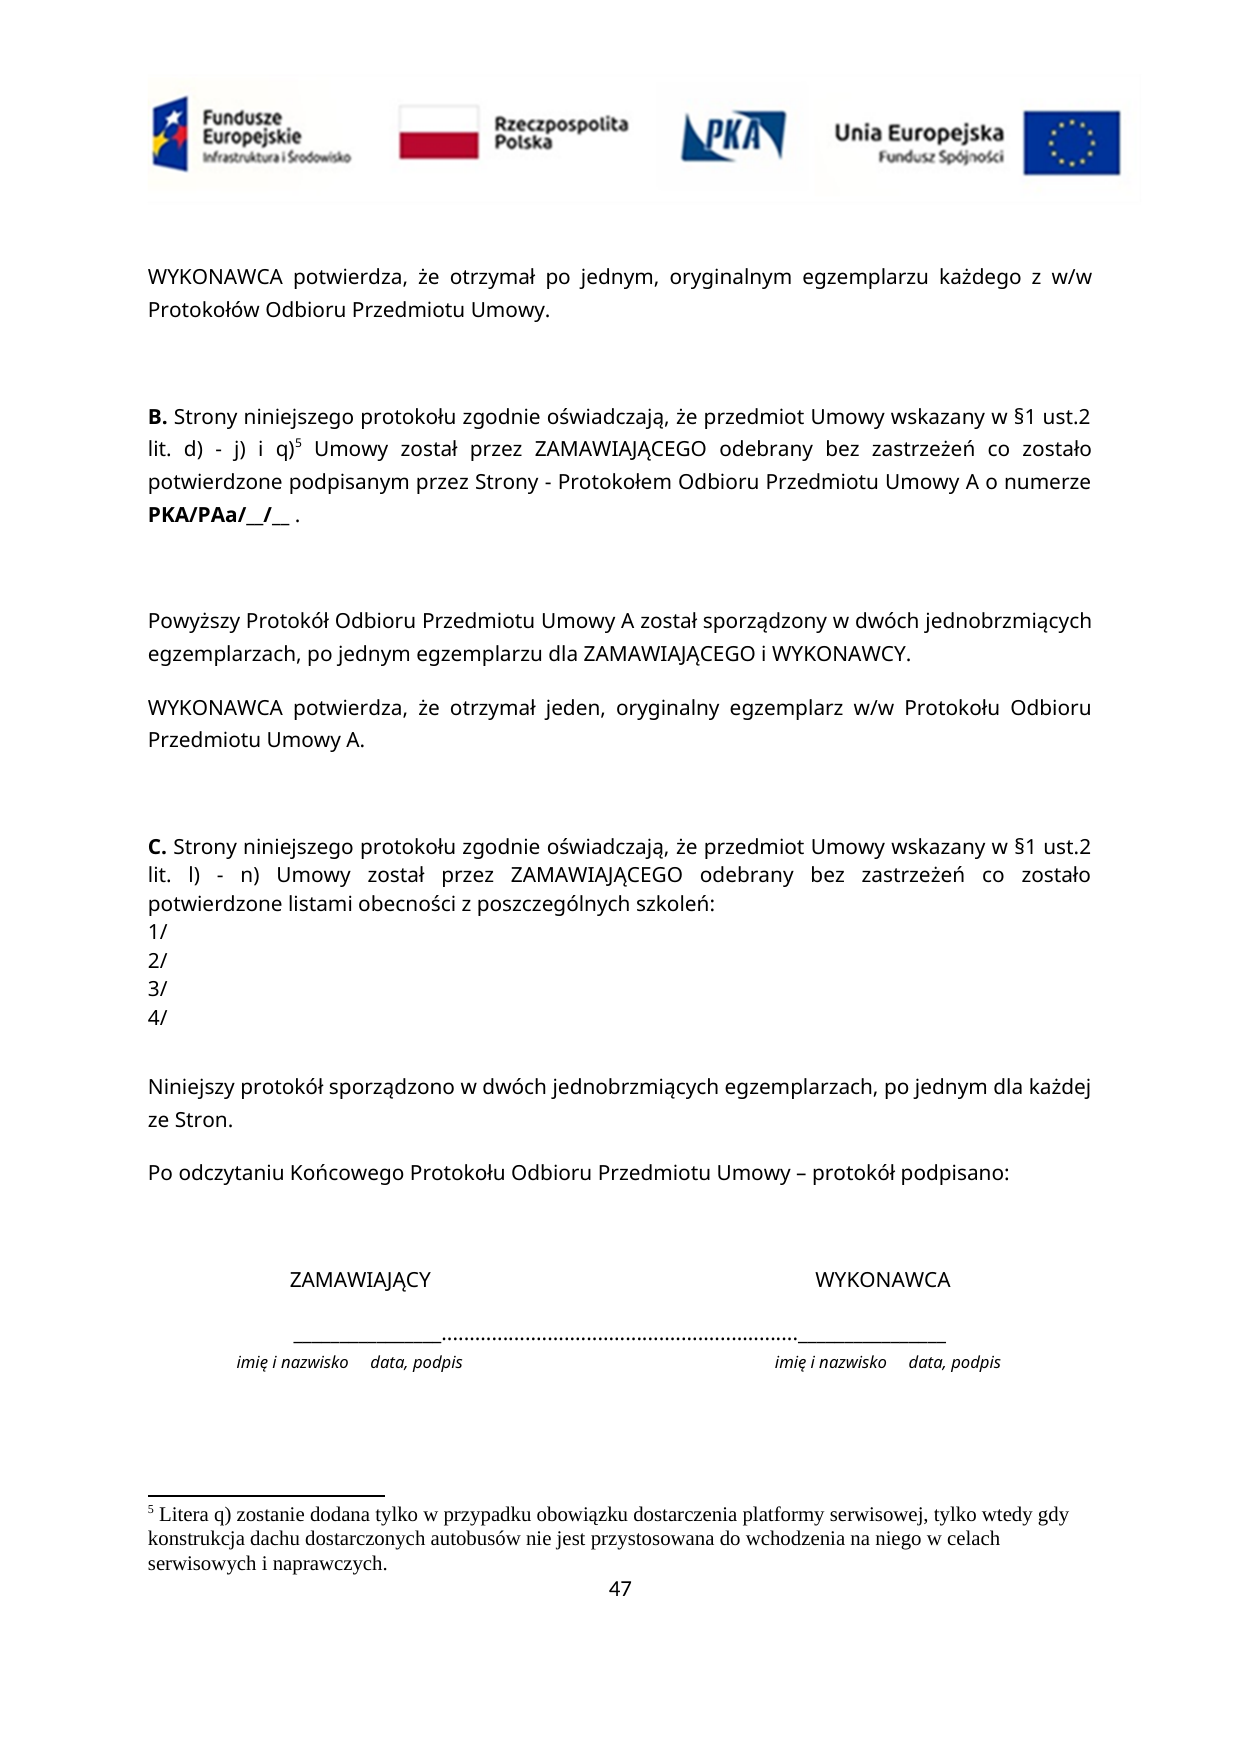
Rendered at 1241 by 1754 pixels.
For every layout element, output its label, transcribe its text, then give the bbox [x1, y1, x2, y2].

text Niniejszy protokół sporządzono w dwóch jednobrzmiących egzemplarzach, po jednym dla każdej ze Stron. [148, 1072, 1093, 1133]
text WYKONAWCA potwierdza, że otrzymał jeden, oryginalny egzemplarz w/w Protokołu Odbioru Przedmiotu Umowy A. [148, 693, 1093, 754]
picture [147, 73, 1146, 207]
text B. Strony niniejszego protokołu zgodnie oświadczają, że przedmiot Umowy wskazany w §1 ust.2 lit. d) - j) i q) Umowy został przez ZAMAWIAJĄCEGO odebrany bez zastrzeżeń co zostało potwierdzone podpisanym przez Strony - Protokołem Odbioru Przedmiotu Umowy A o numerze PKA/PAa/__/__ . [148, 402, 1093, 528]
text ________________................................................................________________ [148, 1318, 1093, 1347]
text Powyższy Protokół Odbioru Przedmiotu Umowy A został sporządzony w dwóch jednobrzmiących egzemplarzach, po jednym egzemplarzu dla ZAMAWIAJĄCEGO i WYKONAWCY. [148, 607, 1093, 668]
text WYKONAWCA potwierdza, że otrzymał po jednym, oryginalnym egzemplarzu każdego z w/w Protokołów Odbioru Przedmiotu Umowy. [148, 262, 1093, 323]
text Po odczytaniu Końcowego Protokołu Odbioru Przedmiotu Umowy – protokół podpisano: [148, 1158, 1093, 1187]
text imię i nazwisko data, podpis imię i nazwisko data, podpis [148, 1351, 1093, 1374]
text 3/ [148, 974, 1093, 1003]
text 2/ [148, 946, 1093, 974]
text ZAMAWIAJĄCY WYKONAWCA [148, 1265, 1093, 1293]
text 4/ [148, 1003, 1093, 1031]
text 1/ [148, 917, 1093, 946]
text C. Strony niniejszego protokołu zgodnie oświadczają, że przedmiot Umowy wskazany w §1 ust.2 lit. l) - n) Umowy został przez ZAMAWIAJĄCEGO odebrany bez zastrzeżeń co zostało potwierdzone listami obecności z poszczególnych szkoleń: [148, 832, 1093, 917]
